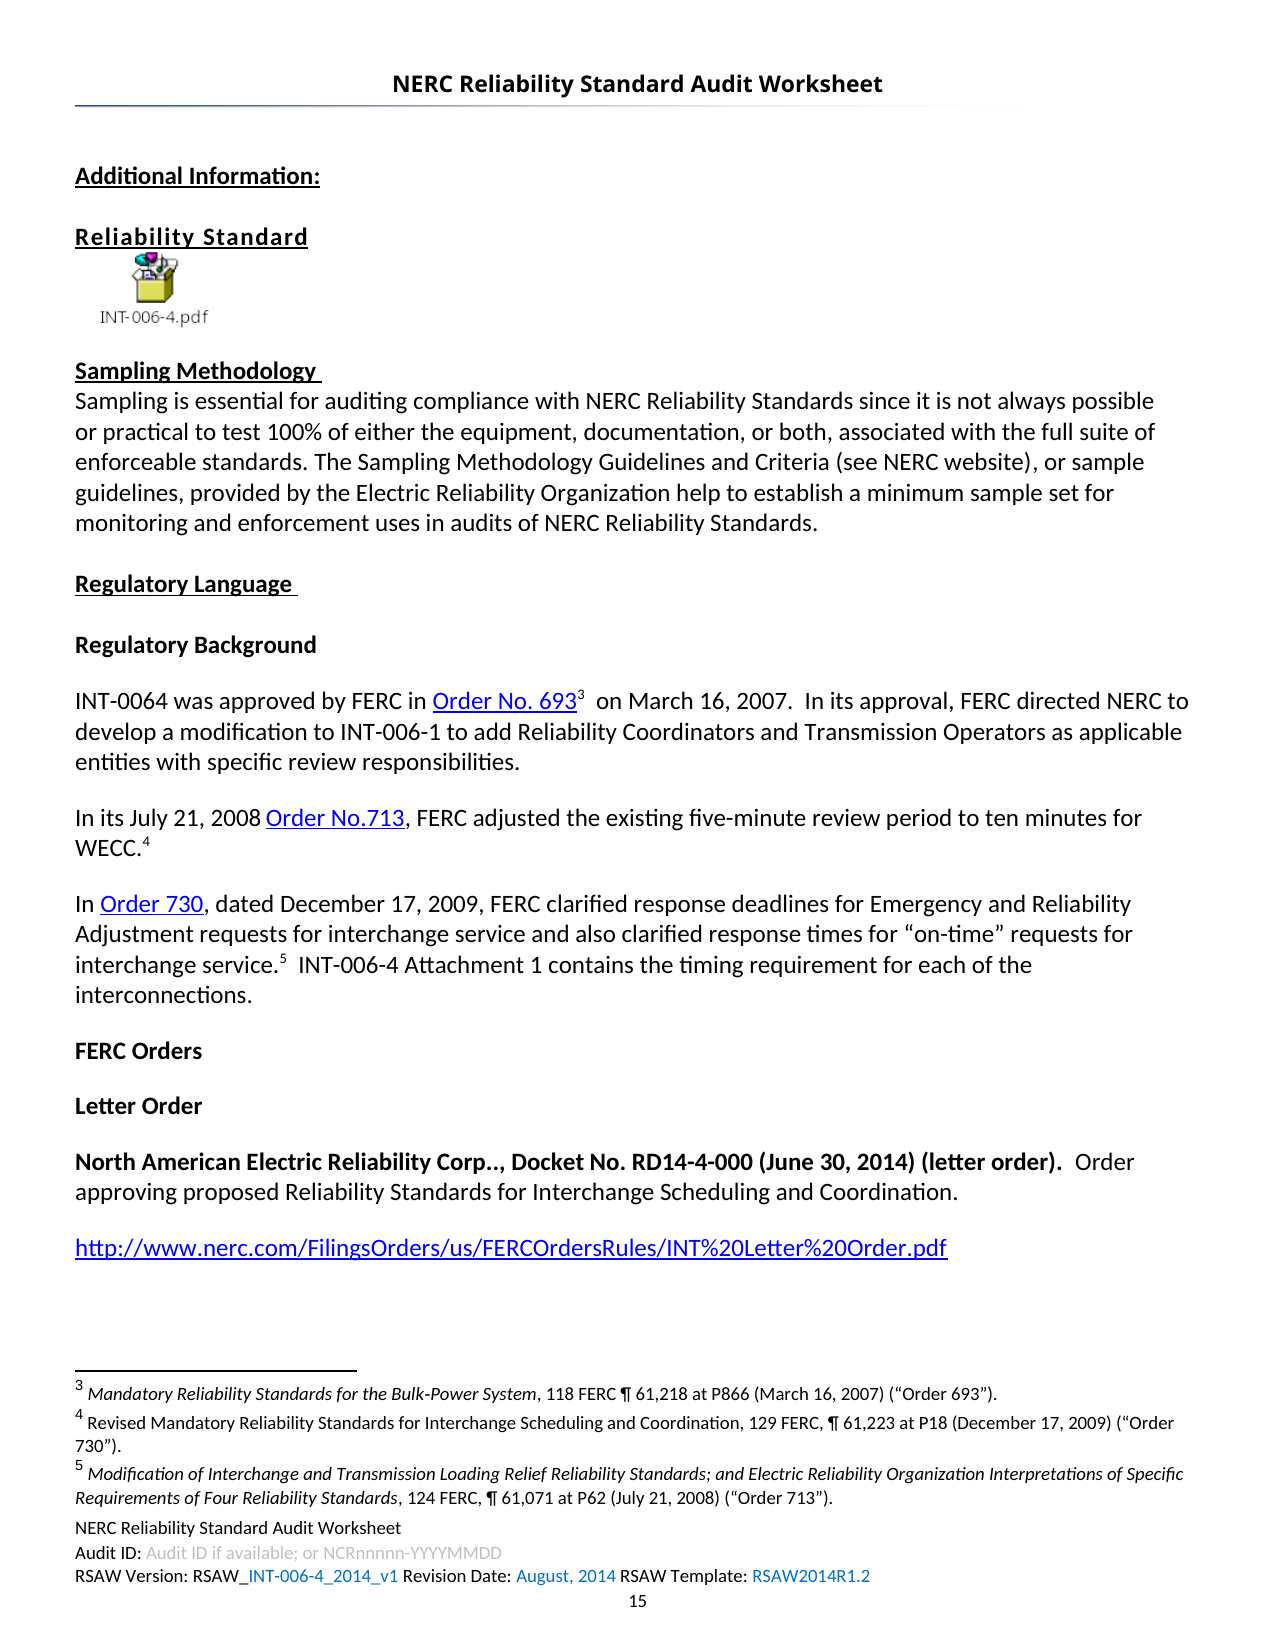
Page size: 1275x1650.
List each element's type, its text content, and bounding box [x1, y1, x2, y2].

text Sampling is essential for auditing compliance with NERC Reliability Standards since it is not always possible [75, 386, 1200, 416]
text In its July 21, 2008 Order No.713, FERC adjusted the existing five-minute review period to ten minutes for WECC. [75, 802, 1200, 863]
text Regulatory Language [75, 569, 1200, 599]
text In Order 730, dated December 17, 2009, FERC clarified response deadlines for Emergency and Reliability Adjustment requests for interchange service and also clarified response times for “on-time” requests for interchange service. INT-006-4 Attachment 1 contains the timing requirement for each of the interconnections. [75, 888, 1200, 1010]
text Reliability Standard [75, 221, 1200, 252]
text Sampling Methodology [75, 355, 1200, 386]
text INT-0064 was approved by FERC in Order No. 693 on March 16, 2007. In its approval, FERC directed NERC to develop a modification to INT-006-1 to add Reliability Coordinators and Transmission Operators as applicable entities with specific review responsibilities. [75, 685, 1200, 777]
text Letter Order [75, 1090, 1200, 1121]
text or practical to test 100% of either the equipment, documentation, or both, associated with the full suite of enforceable standards. The Sampling Methodology Guidelines and Criteria (see NERC website), or sample guidelines, provided by the Electric Reliability Organization help to establish a minimum sample set for monitoring and enforcement uses in audits of NERC Reliability Standards. [75, 416, 1200, 538]
text Additional Information: [75, 160, 1200, 191]
text North American Electric Reliability Corp.., Docket No. RD14-4-000 (June 30, 2014) (letter order). Order approving proposed Reliability Standards for Interchange Scheduling and Coordination. [75, 1146, 1200, 1207]
text FERC Orders [75, 1035, 1200, 1065]
text http://www.nerc.com/FilingsOrders/us/FERCOrdersRules/INT%20Letter%20Order.pdf [75, 1232, 1200, 1262]
picture [75, 105, 1052, 114]
text Regulatory Background [75, 630, 1200, 660]
